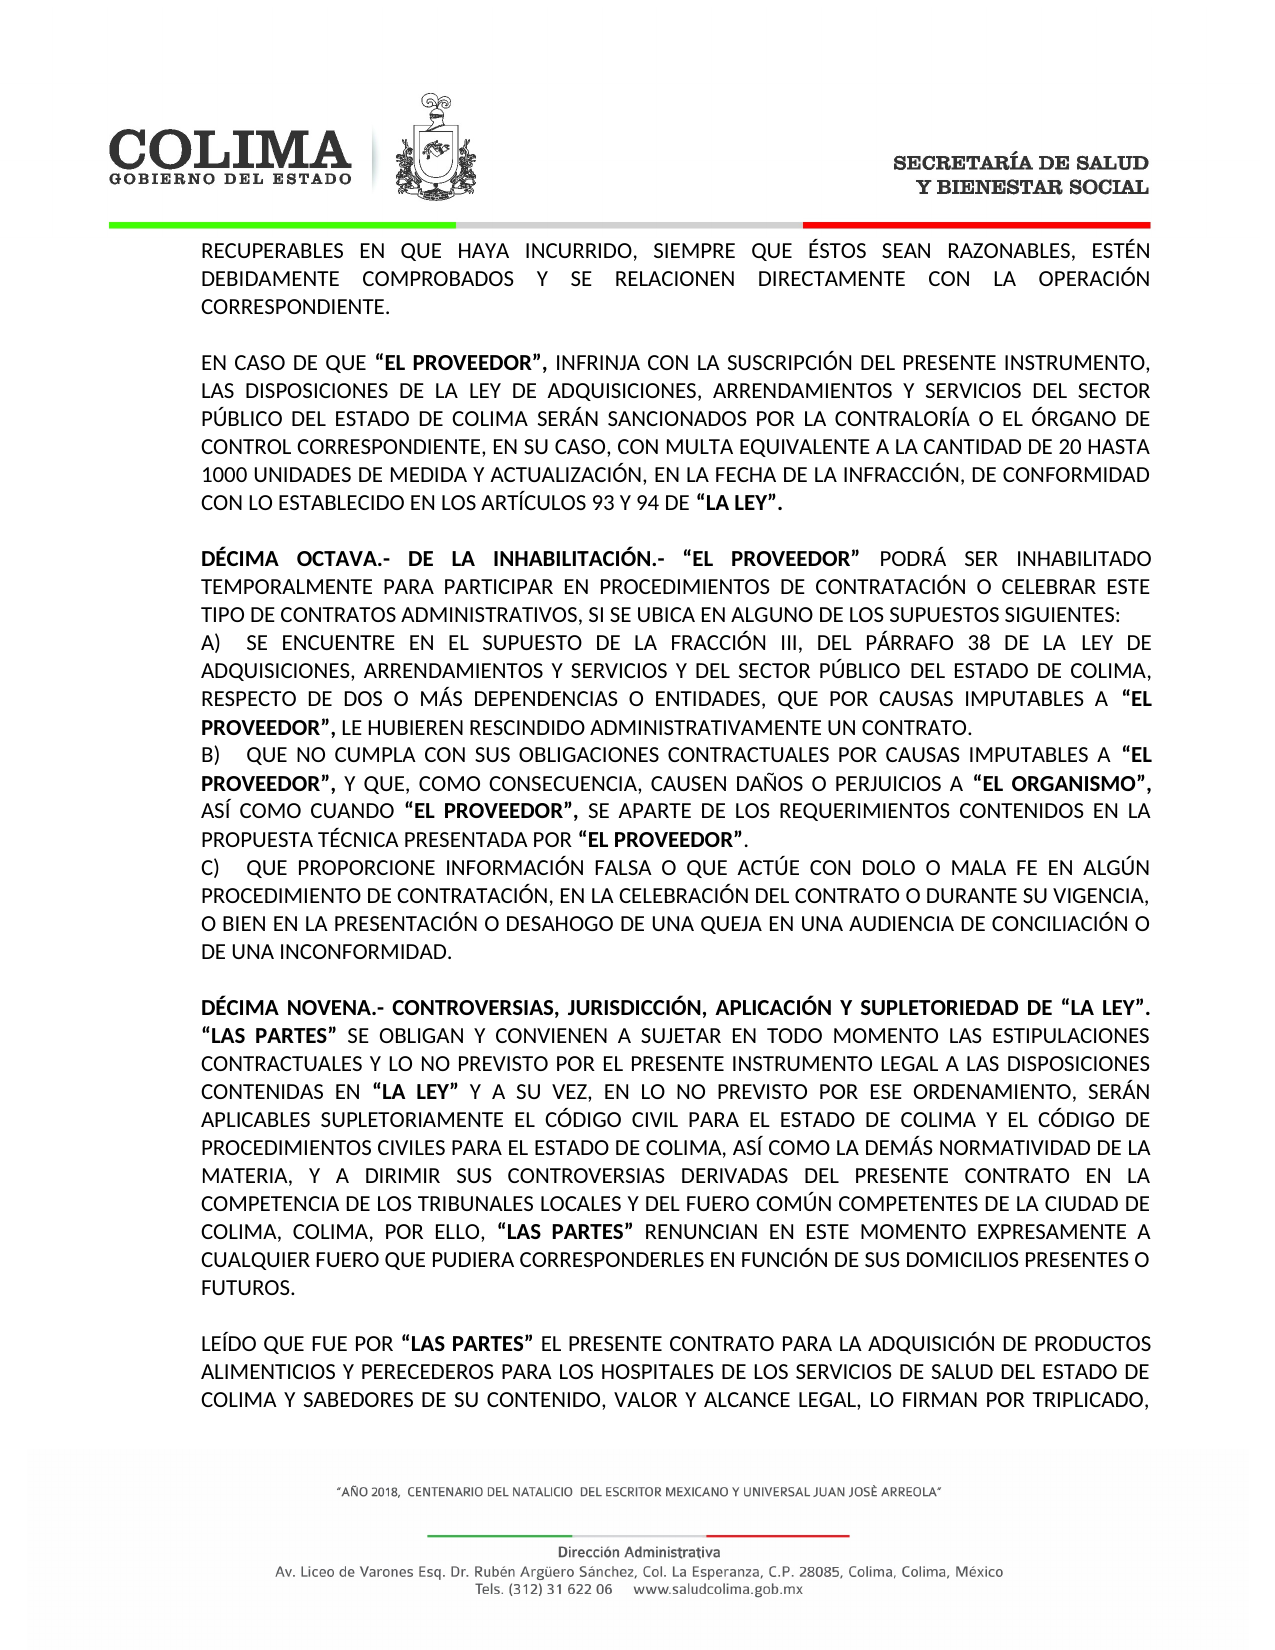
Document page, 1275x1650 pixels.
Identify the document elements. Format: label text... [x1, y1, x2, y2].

text DÉCIMA OCTAVA.- DE LA INHABILITACIÓN.- “EL PROVEEDOR” PODRÁ SER INHABILITADO TEMPORALMENTE PARA PARTICIPAR EN PROCEDIMIENTOS DE CONTRATACIÓN O CELEBRAR ESTE TIPO DE CONTRATOS ADMINISTRATIVOS, SI SE UBICA EN ALGUNO DE LOS SUPUESTOS SIGUIENTES: [201, 544, 1152, 628]
text EN CASO DE QUE “EL PROVEEDOR”, INFRINJA CON LA SUSCRIPCIÓN DEL PRESENTE INSTRUMENTO, LAS DISPOSICIONES DE LA LEY DE ADQUISICIONES, ARRENDAMIENTOS Y SERVICIOS DEL SECTOR PÚBLICO DEL ESTADO DE COLIMA SERÁN SANCIONADOS POR LA CONTRALORÍA O EL ÓRGANO DE CONTROL CORRESPONDIENTE, EN SU CASO, CON MULTA EQUIVALENTE A LA CANTIDAD DE 20 HASTA 1000 UNIDADES DE MEDIDA Y ACTUALIZACIÓN, EN LA FECHA DE LA INFRACCIÓN, DE CONFORMIDAD CON LO ESTABLECIDO EN LOS ARTÍCULOS 93 Y 94 DE “LA LEY”. [201, 348, 1152, 516]
picture [27, 1449, 1249, 1650]
list SE ENCUENTRE EN EL SUPUESTO DE LA FRACCIÓN III, DEL PÁRRAFO 38 DE LA LEY DE ADQUISICIONES, ARRENDAMIENTOS Y SERVICIOS Y DEL SECTOR PÚBLICO DEL ESTADO DE COLIMA, RESPECTO DE DOS O MÁS DEPENDENCIAS O ENTIDADES, QUE POR CAUSAS IMPUTABLES A “EL PROVEEDOR”, LE HUBIEREN RESCINDIDO ADMINISTRATIVAMENTE UN CONTRATO. [201, 628, 1152, 741]
text DÉCIMA NOVENA.- CONTROVERSIAS, JURISDICCIÓN, APLICACIÓN Y SUPLETORIEDAD DE “LA LEY”. “LAS PARTES” SE OBLIGAN Y CONVIENEN A SUJETAR EN TODO MOMENTO LAS ESTIPULACIONES CONTRACTUALES Y LO NO PREVISTO POR EL PRESENTE INSTRUMENTO LEGAL A LAS DISPOSICIONES CONTENIDAS EN “LA LEY” Y A SU VEZ, EN LO NO PREVISTO POR ESE ORDENAMIENTO, SERÁN APLICABLES SUPLETORIAMENTE EL CÓDIGO CIVIL PARA EL ESTADO DE COLIMA Y EL CÓDIGO DE PROCEDIMIENTOS CIVILES PARA EL ESTADO DE COLIMA, ASÍ COMO LA DEMÁS NORMATIVIDAD DE LA MATERIA, Y A DIRIMIR SUS CONTROVERSIAS DERIVADAS DEL PRESENTE CONTRATO EN LA COMPETENCIA DE LOS TRIBUNALES LOCALES Y DEL FUERO COMÚN COMPETENTES DE LA CIUDAD DE COLIMA, COLIMA, POR ELLO, “LAS PARTES” RENUNCIAN EN ESTE MOMENTO EXPRESAMENTE A CUALQUIER FUERO QUE PUDIERA CORRESPONDERLES EN FUNCIÓN DE SUS DOMICILIOS PRESENTES O FUTUROS. [201, 993, 1152, 1301]
list QUE PROPORCIONE INFORMACIÓN FALSA O QUE ACTÚE CON DOLO O MALA FE EN ALGÚN PROCEDIMIENTO DE CONTRATACIÓN, EN LA CELEBRACIÓN DEL CONTRATO O DURANTE SU VIGENCIA, O BIEN EN LA PRESENTACIÓN O DESAHOGO DE UNA QUEJA EN UNA AUDIENCIA DE CONCILIACIÓN O DE UNA INCONFORMIDAD. [201, 853, 1152, 965]
picture [0, 7, 1261, 238]
list QUE NO CUMPLA CON SUS OBLIGACIONES CONTRACTUALES POR CAUSAS IMPUTABLES A “EL PROVEEDOR”, Y QUE, COMO CONSECUENCIA, CAUSEN DAÑOS O PERJUICIOS A “EL ORGANISMO”, ASÍ COMO CUANDO “EL PROVEEDOR”, SE APARTE DE LOS REQUERIMIENTOS CONTENIDOS EN LA PROPUESTA TÉCNICA PRESENTADA POR “EL PROVEEDOR”. [201, 741, 1152, 853]
